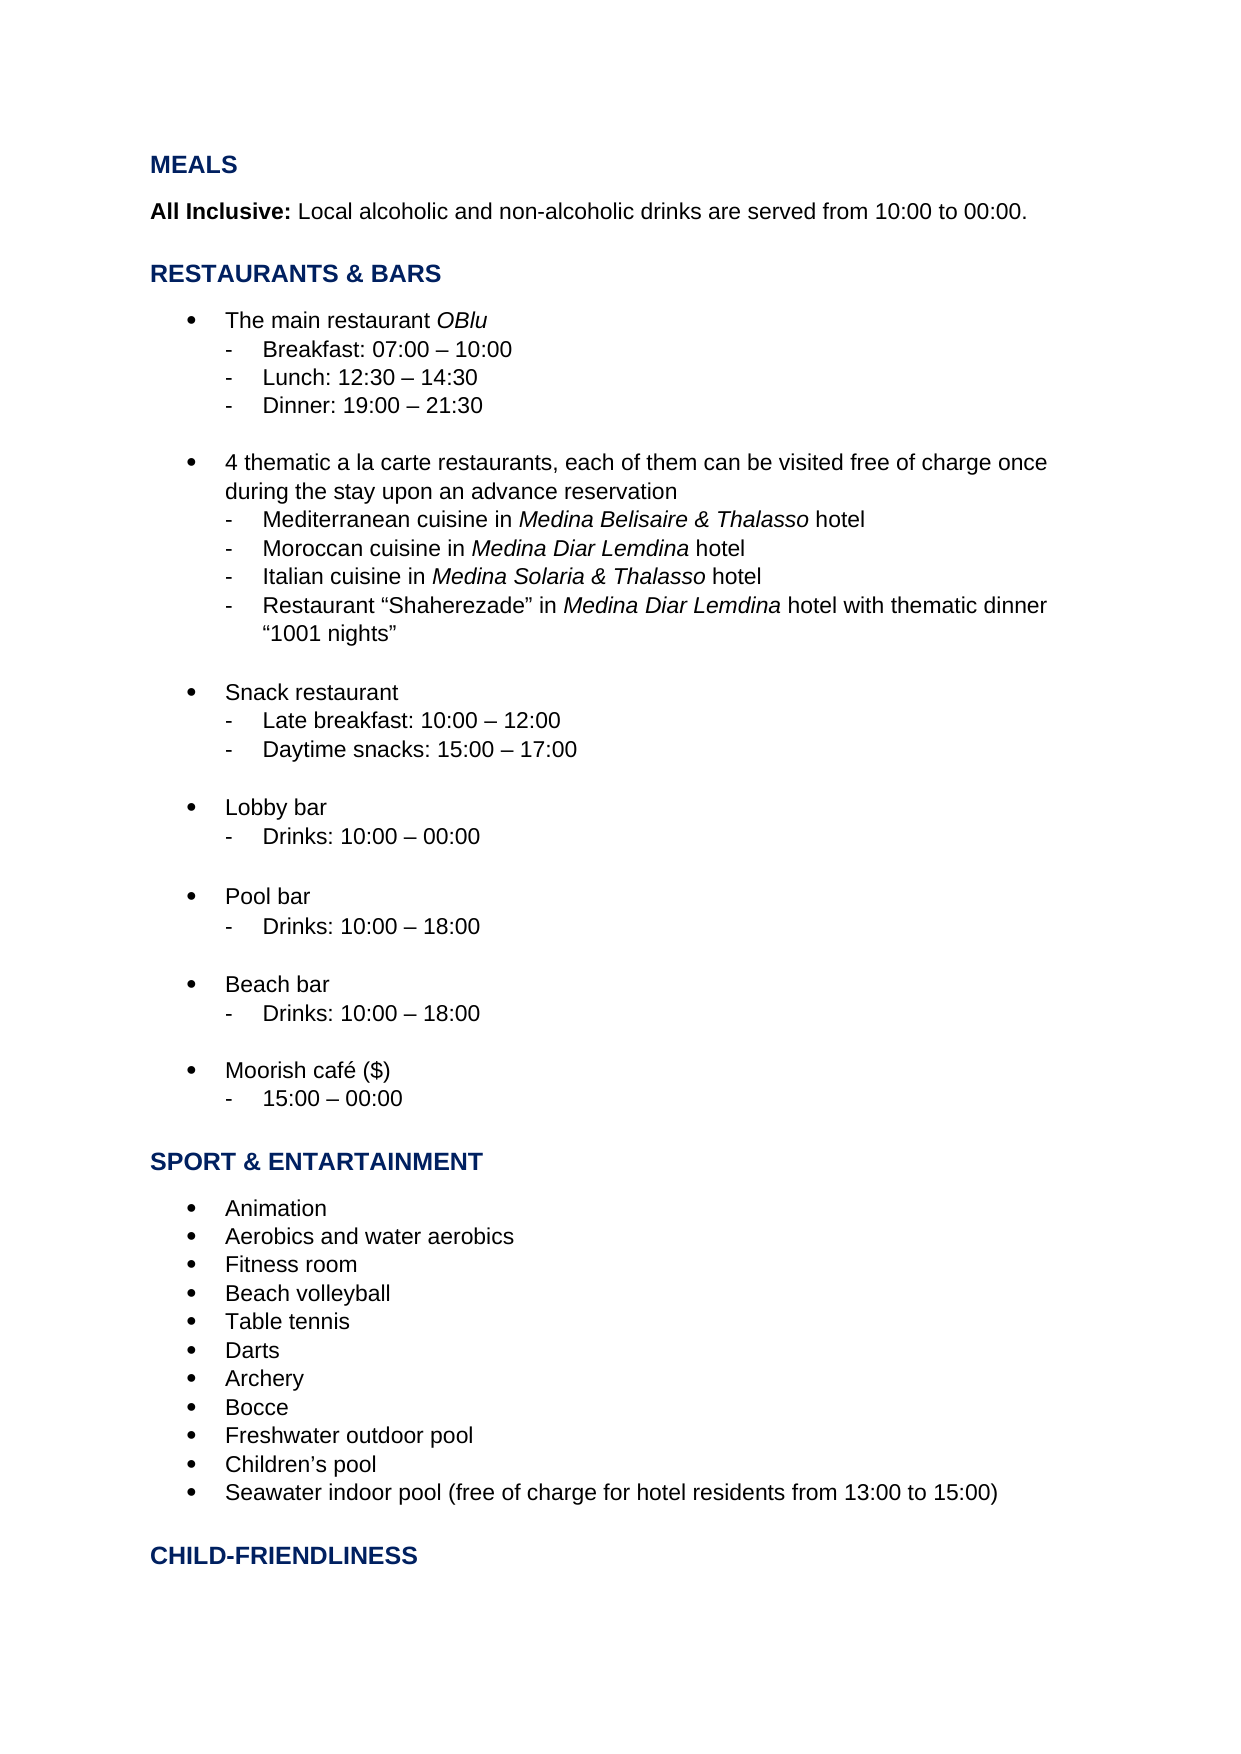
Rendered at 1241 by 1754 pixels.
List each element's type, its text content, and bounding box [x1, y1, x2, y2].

list Moroccan cuisine in Medina Diar Lemdina hotel [225, 535, 1090, 561]
list Drinks: 10:00 – 00:00 [225, 823, 1090, 879]
text MEALS [150, 150, 1090, 179]
list Daytime snacks: 15:00 – 17:00 [225, 736, 1090, 792]
list Late breakfast: 10:00 – 12:00 [225, 707, 1090, 733]
list Bocce [187, 1394, 1090, 1420]
text CHILD-FRIENDLINESS [150, 1541, 1090, 1569]
list 4 thematic a la carte restaurants, each of them can be visited free of charge once during the stay upon an advance reservation [187, 449, 1090, 504]
list Restaurant “Shaherezade” in Medina Diar Lemdina hotel with thematic dinner “1001 nights” [225, 592, 1090, 677]
list Lobby bar [187, 794, 1090, 821]
list Darts [187, 1337, 1090, 1363]
list Beach volleyball [187, 1280, 1090, 1306]
list Table tennis [187, 1308, 1090, 1335]
list Moorish café ($) [187, 1057, 1090, 1083]
list Seawater indoor pool (free of charge for hotel residents from 13:00 to 15:00) [187, 1479, 1090, 1505]
list The main restaurant OBlu [187, 307, 1090, 333]
text RESTAURANTS & BARS [150, 259, 1090, 288]
list Beach bar [187, 971, 1090, 998]
list Drinks: 10:00 – 18:00 [225, 1000, 1090, 1026]
list Dinner: 19:00 – 21:30 [225, 392, 1090, 419]
text All Inclusive: Local alcoholic and non-alcoholic drinks are served from 10:00 to 00:00. [150, 198, 1090, 224]
list Archery [187, 1365, 1090, 1392]
list Pool bar [187, 882, 1090, 910]
list Drinks: 10:00 – 18:00 [225, 913, 1090, 969]
list Lunch: 12:30 – 14:30 [225, 364, 1090, 390]
list Aerobics and water aerobics [187, 1223, 1090, 1249]
list Fitness room [187, 1251, 1090, 1278]
list 15:00 – 00:00 [225, 1085, 1090, 1111]
list Animation [187, 1194, 1090, 1221]
text SPORT & ENTARTAINMENT [150, 1147, 1090, 1176]
list Breakfast: 07:00 – 10:00 [225, 336, 1090, 362]
list Snack restaurant [187, 679, 1090, 705]
list Freshwater outdoor pool [187, 1422, 1090, 1448]
list Italian cuisine in Medina Solaria & Thalasso hotel [225, 563, 1090, 589]
list Mediterranean cuisine in Medina Belisaire & Thalasso hotel [225, 506, 1090, 533]
list Children’s pool [187, 1451, 1090, 1477]
